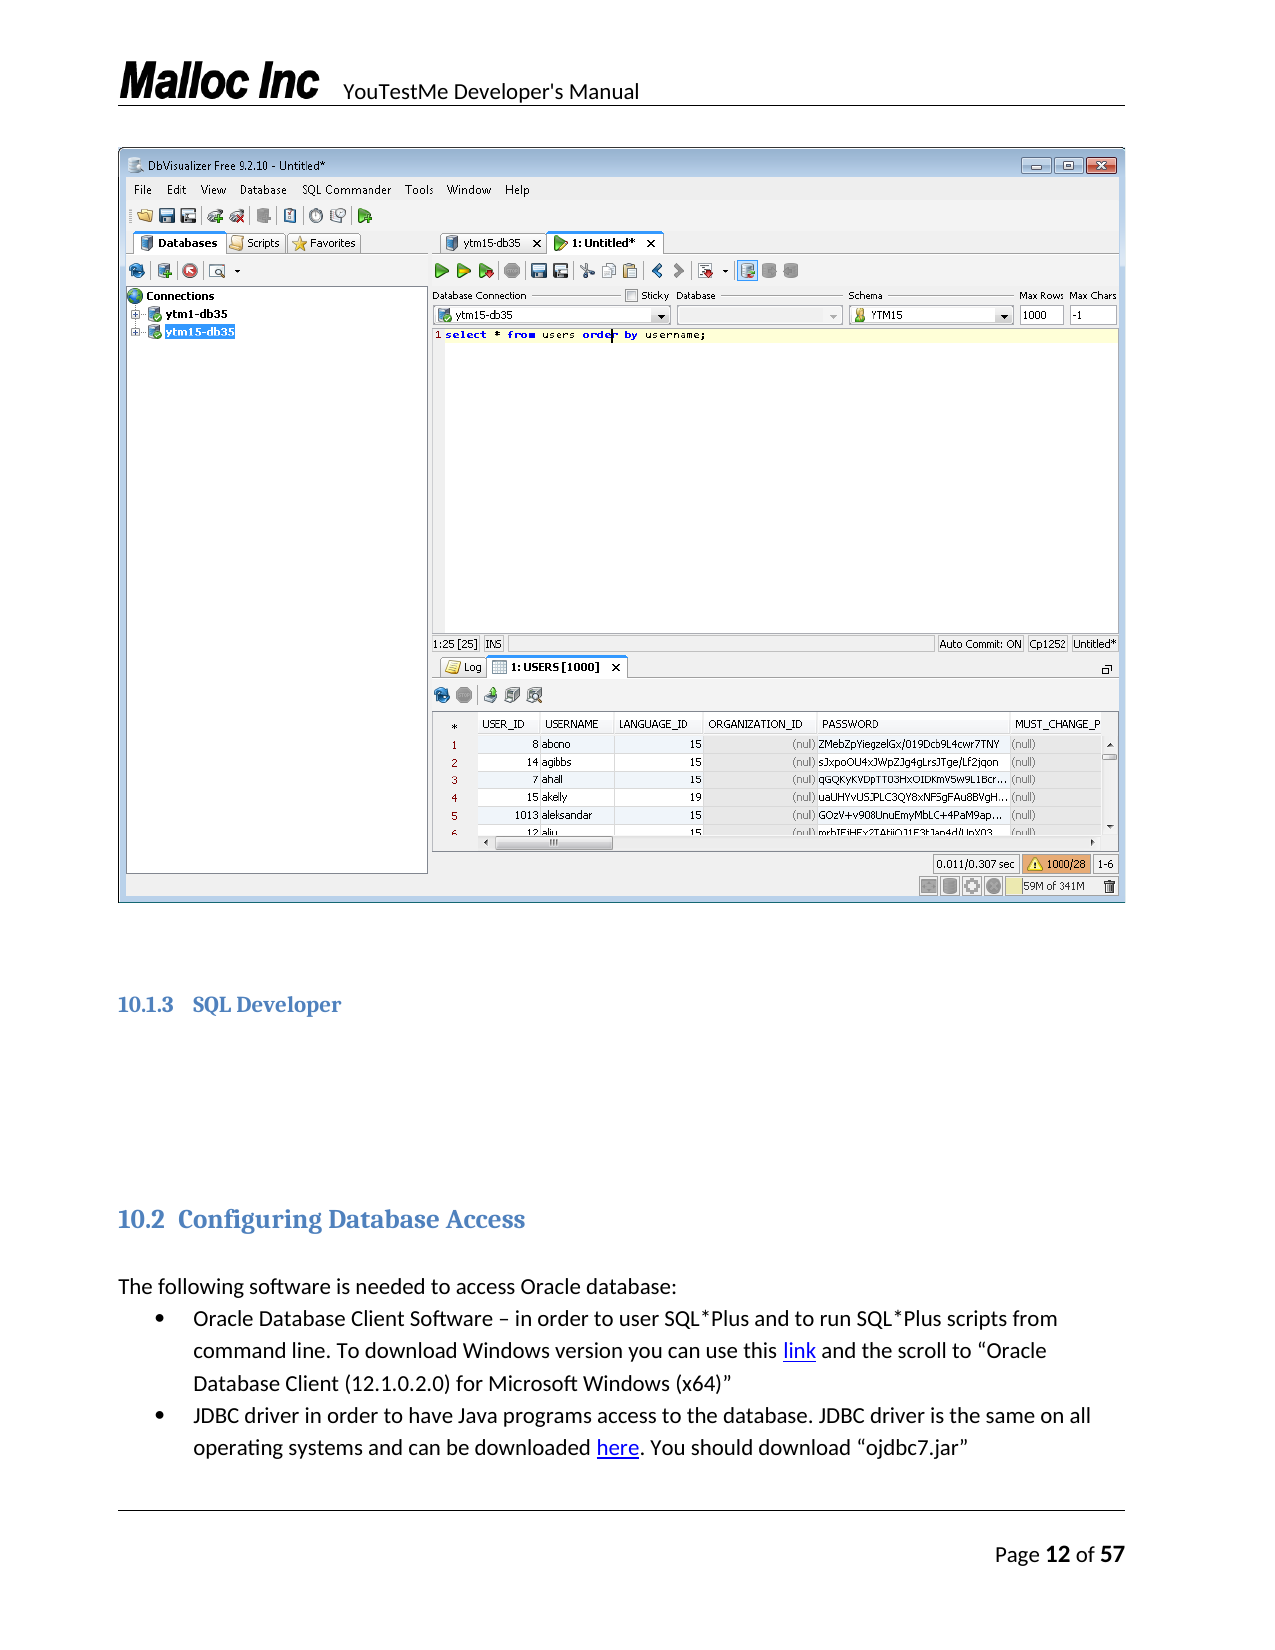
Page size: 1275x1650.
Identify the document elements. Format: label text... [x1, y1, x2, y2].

text The following software is needed to access Oracle database: [118, 1272, 1125, 1300]
picture [118, 53, 321, 100]
list Oracle Database Client Software – in order to user SQL*Plus and to run SQL*Plus scripts from command line. To download Windows version you can use this link and the scroll to “Oracle Database Client (12.1.0.2.0) for Microsoft Windows (x64)” [156, 1304, 1125, 1397]
picture [118, 147, 1125, 903]
subtitle Configuring Database Access [118, 1204, 1125, 1235]
subtitle SQL Developer [118, 992, 1125, 1018]
list JDBC driver in order to have Java programs access to the database. JDBC driver is the same on all operating systems and can be downloaded here. You should download “ojdbc7.jar” [156, 1401, 1125, 1461]
